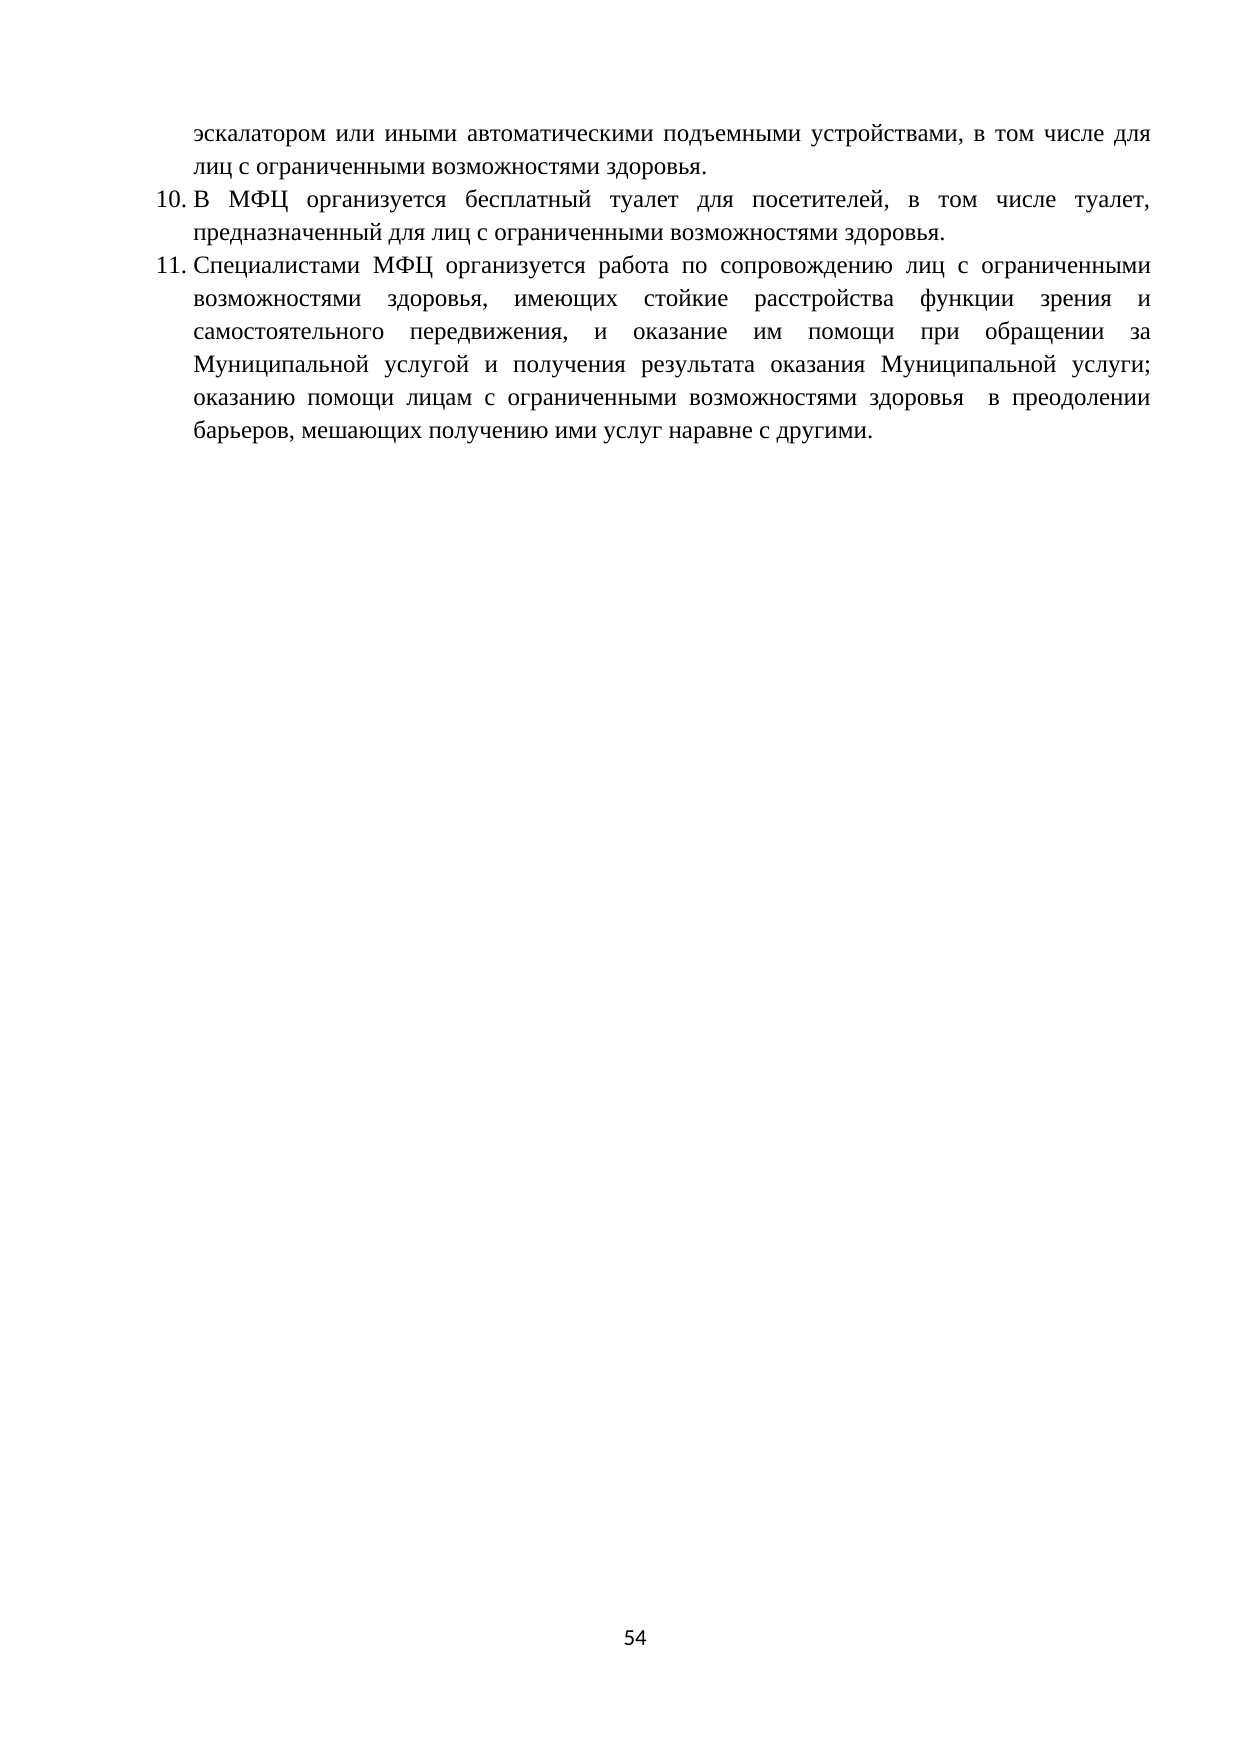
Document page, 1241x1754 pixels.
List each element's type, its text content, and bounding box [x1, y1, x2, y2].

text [156, 118, 1152, 180]
text Специалистами МФЦ организуется работа по сопровождению лиц с ограниченными возможностями здоровья, имеющих стойкие расстройства функции зрения и самостоятельного передвижения, и оказание им помощи при обращении за Муниципальной услугой и получения результата оказания Муниципальной услуги; оказанию помощи лицам с ограниченными возможностями здоровья в преодолении барьеров, мешающих получению ими услуг наравне с другими. [156, 250, 1152, 444]
text В МФЦ организуется бесплатный туалет для посетителей, в том числе туалет, предназначенный для лиц с ограниченными возможностями здоровья. [156, 184, 1152, 246]
